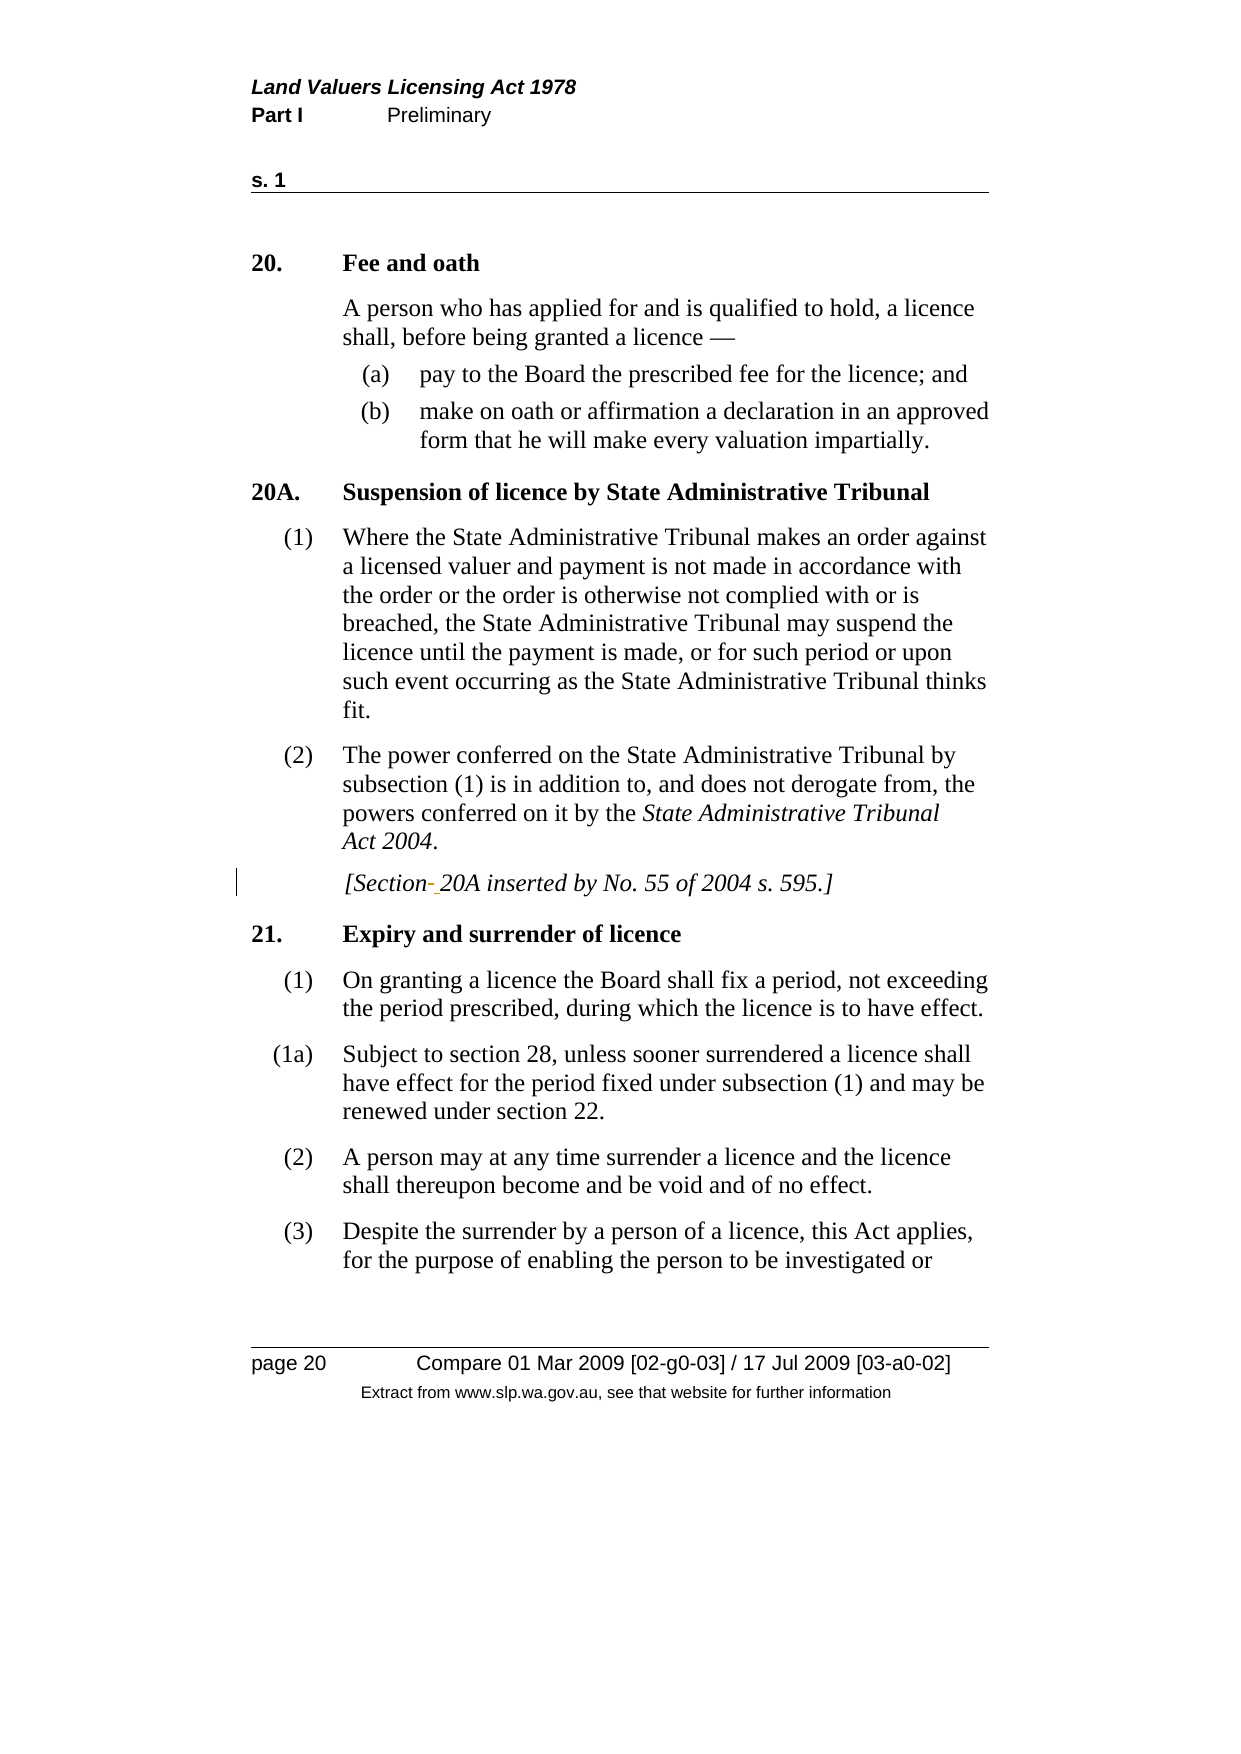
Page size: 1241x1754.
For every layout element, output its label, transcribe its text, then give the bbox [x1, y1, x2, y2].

text (1a) Subject to section 28, unless sooner surrendered a licence shall have effect for the period fixed under subsection (1) and may be renewed under section 22. [251, 1039, 989, 1125]
subtitle 21. Expiry and surrender of licence [251, 919, 989, 948]
text (1) On granting a licence the Board shall fix a period, not exceeding the period prescribed, during which the licence is to have effect. [251, 965, 989, 1022]
text (b) make on oath or affirmation a declaration in an approved form that he will make every valuation impartially. [251, 396, 989, 454]
text A person who has applied for and is qualified to hold, a licence shall, before being granted a licence — [251, 293, 989, 351]
text [Section20A inserted by No. 55 of 2004 s. 595.] [251, 868, 989, 896]
text (1) Where the State Administrative Tribunal makes an order against a licensed valuer and payment is not made in accordance with the order or the order is otherwise not complied with or is breached, the State Administrative Tribunal may suspend the licence until the payment is made, or for such period or upon such event occurring as the State Administrative Tribunal thinks fit. [251, 522, 989, 723]
text (a) pay to the Board the prescribed fee for the licence; and [251, 359, 989, 388]
text (2) A person may at any time surrender a licence and the licence shall thereupon become and be void and of no effect. [251, 1142, 989, 1199]
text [251, 1216, 989, 1273]
subtitle 20A. Suspension of licence by State Administrative Tribunal [251, 477, 989, 506]
text (2) The power conferred on the State Administrative Tribunal by subsection (1) is in addition to, and does not derogate from, the powers conferred on it by the State Administrative Tribunal Act 2004. [251, 740, 989, 855]
subtitle 20. Fee and oath [251, 248, 989, 277]
